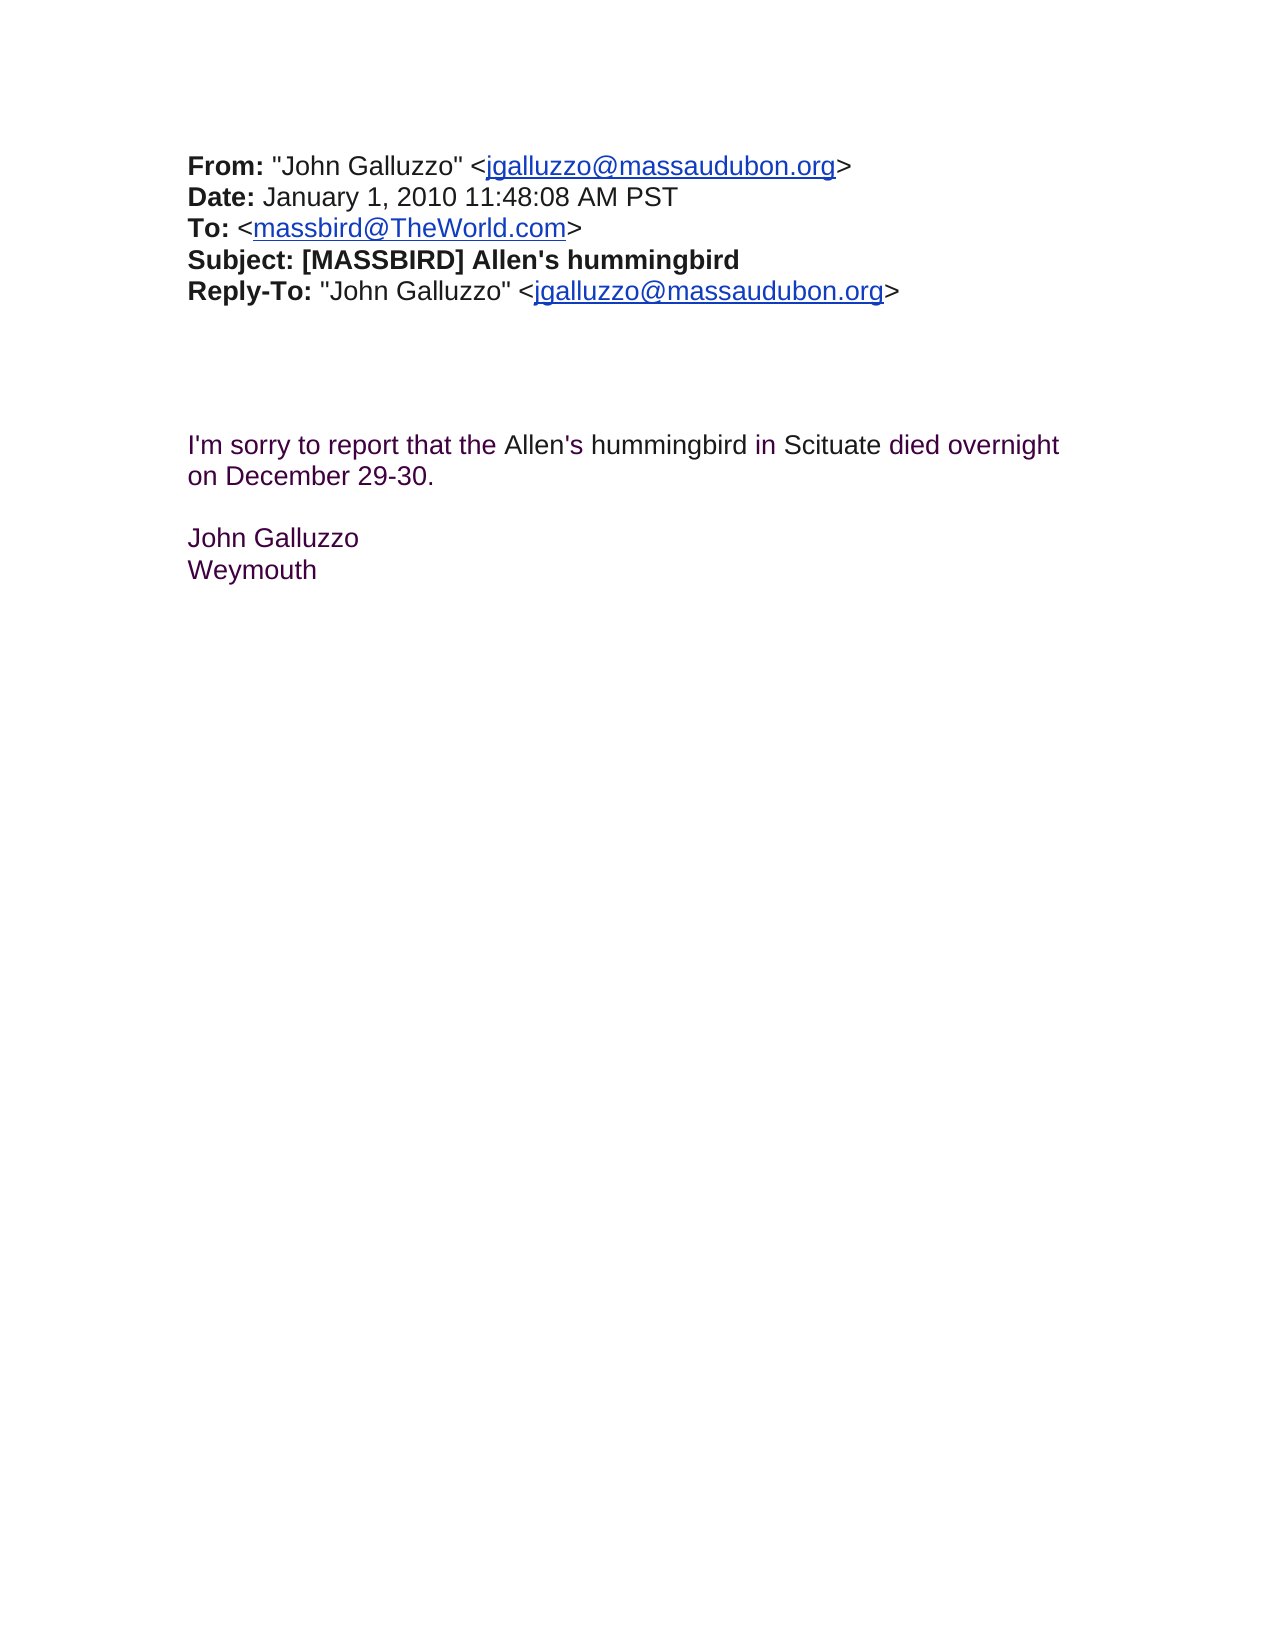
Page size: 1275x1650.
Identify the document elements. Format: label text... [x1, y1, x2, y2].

text John Galluzzo [187, 522, 1087, 554]
text Subject: [MASSBIRD] Allen's hummingbird [187, 244, 1087, 275]
text Date: January 1, 2010 11:48:08 AM PST [187, 181, 1087, 212]
text Weymouth [187, 554, 1087, 585]
text I'm sorry to report that the Allen's hummingbird in Scituate died overnight on December 29-30. [187, 429, 1087, 491]
text From: "John Galluzzo" <jgalluzzo@massaudubon.org> [187, 150, 1087, 181]
text Reply-To: "John Galluzzo" <jgalluzzo@massaudubon.org> [187, 275, 1087, 306]
text To: <massbird@TheWorld.com> [187, 212, 1087, 244]
